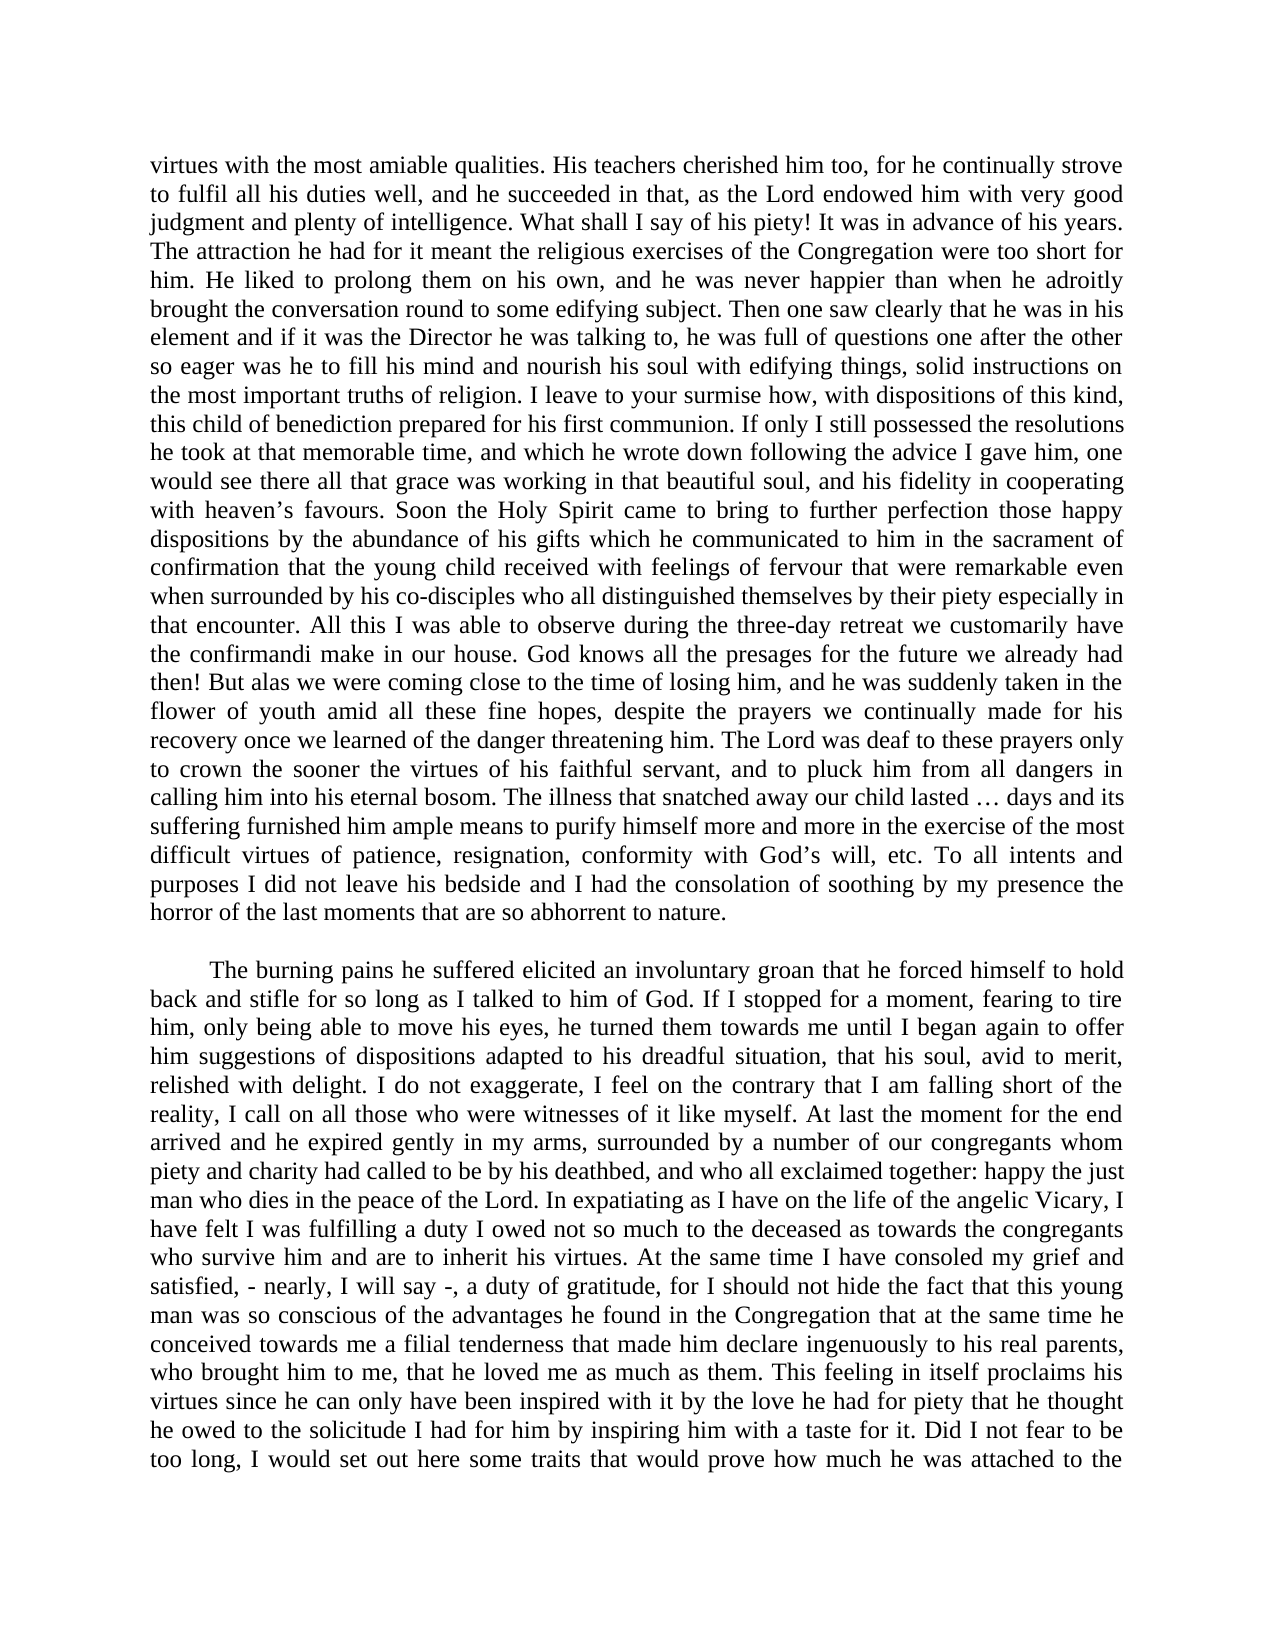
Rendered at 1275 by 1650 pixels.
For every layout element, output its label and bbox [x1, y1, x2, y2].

text [150, 955, 1125, 1472]
text [150, 150, 1125, 926]
